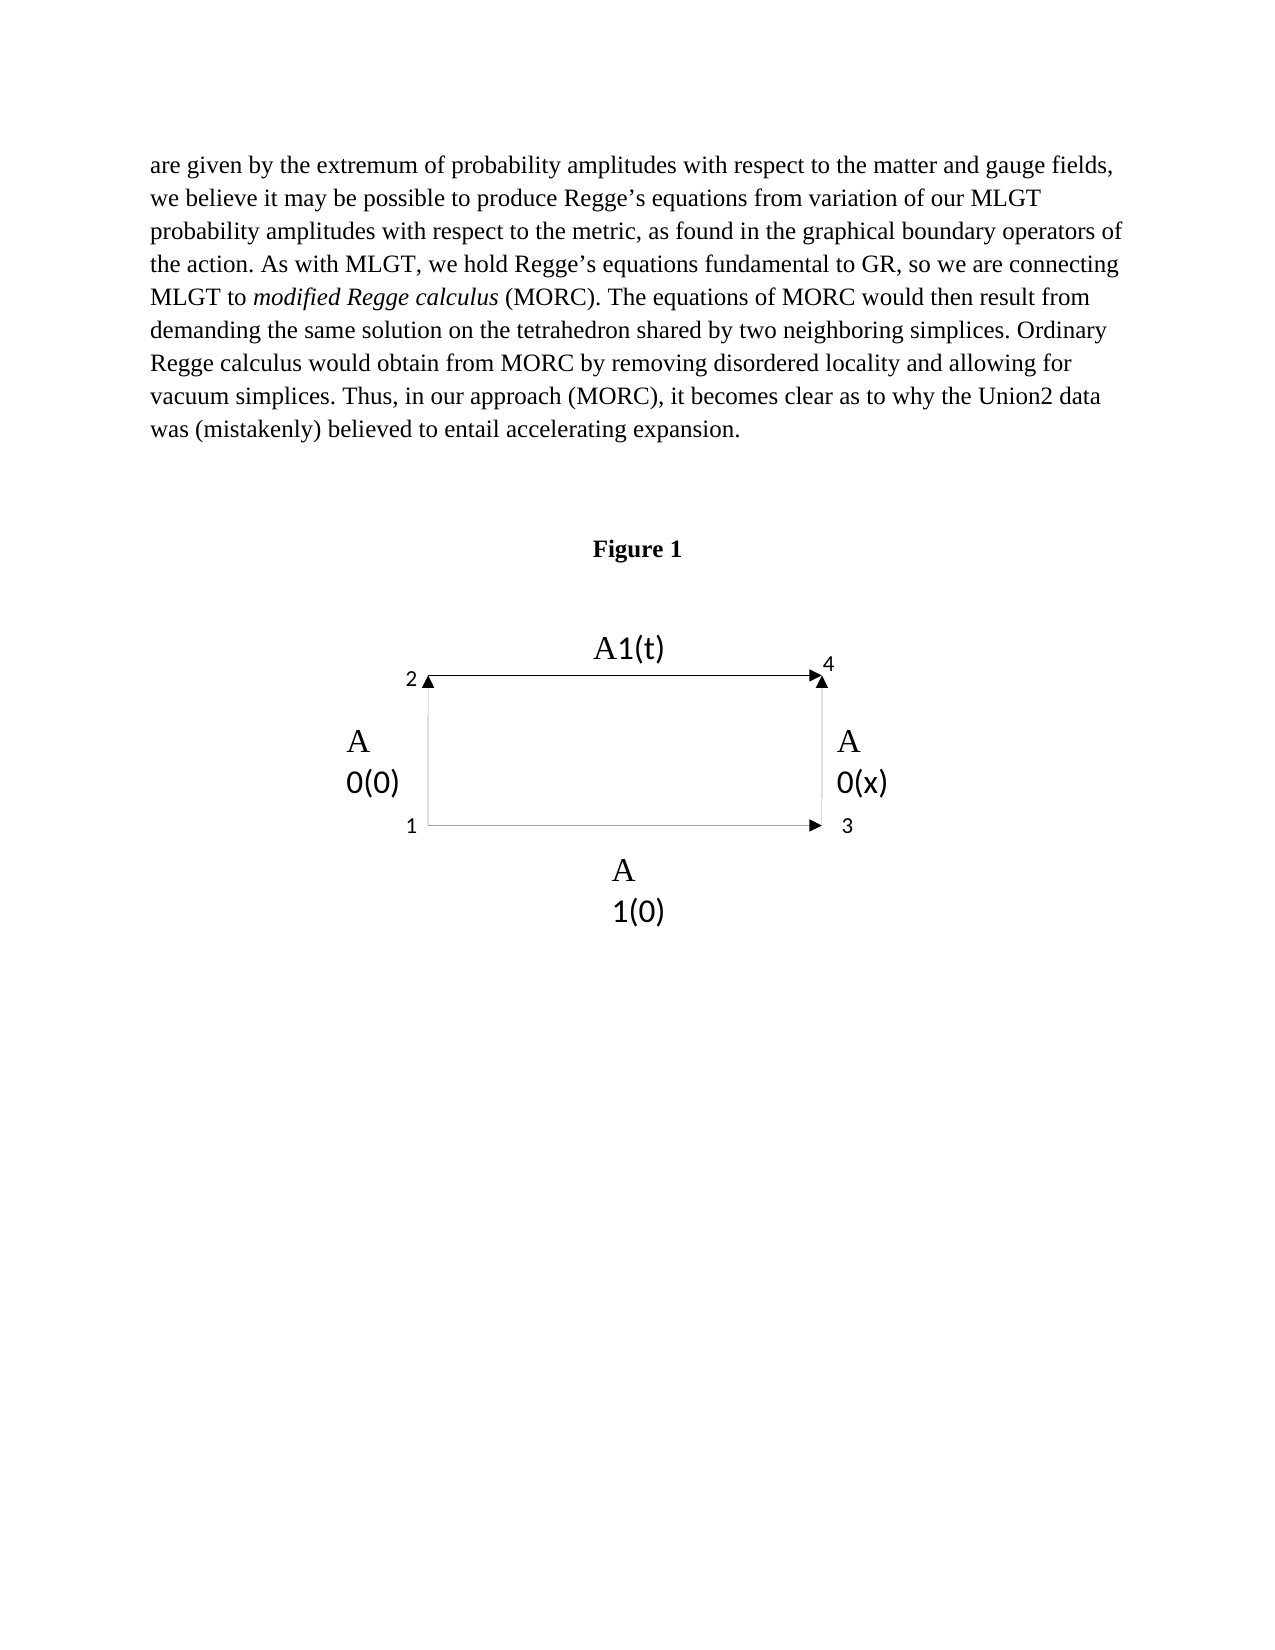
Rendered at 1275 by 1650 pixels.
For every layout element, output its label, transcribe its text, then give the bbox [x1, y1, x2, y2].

text Figure 1 [150, 534, 1125, 563]
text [150, 150, 1125, 443]
